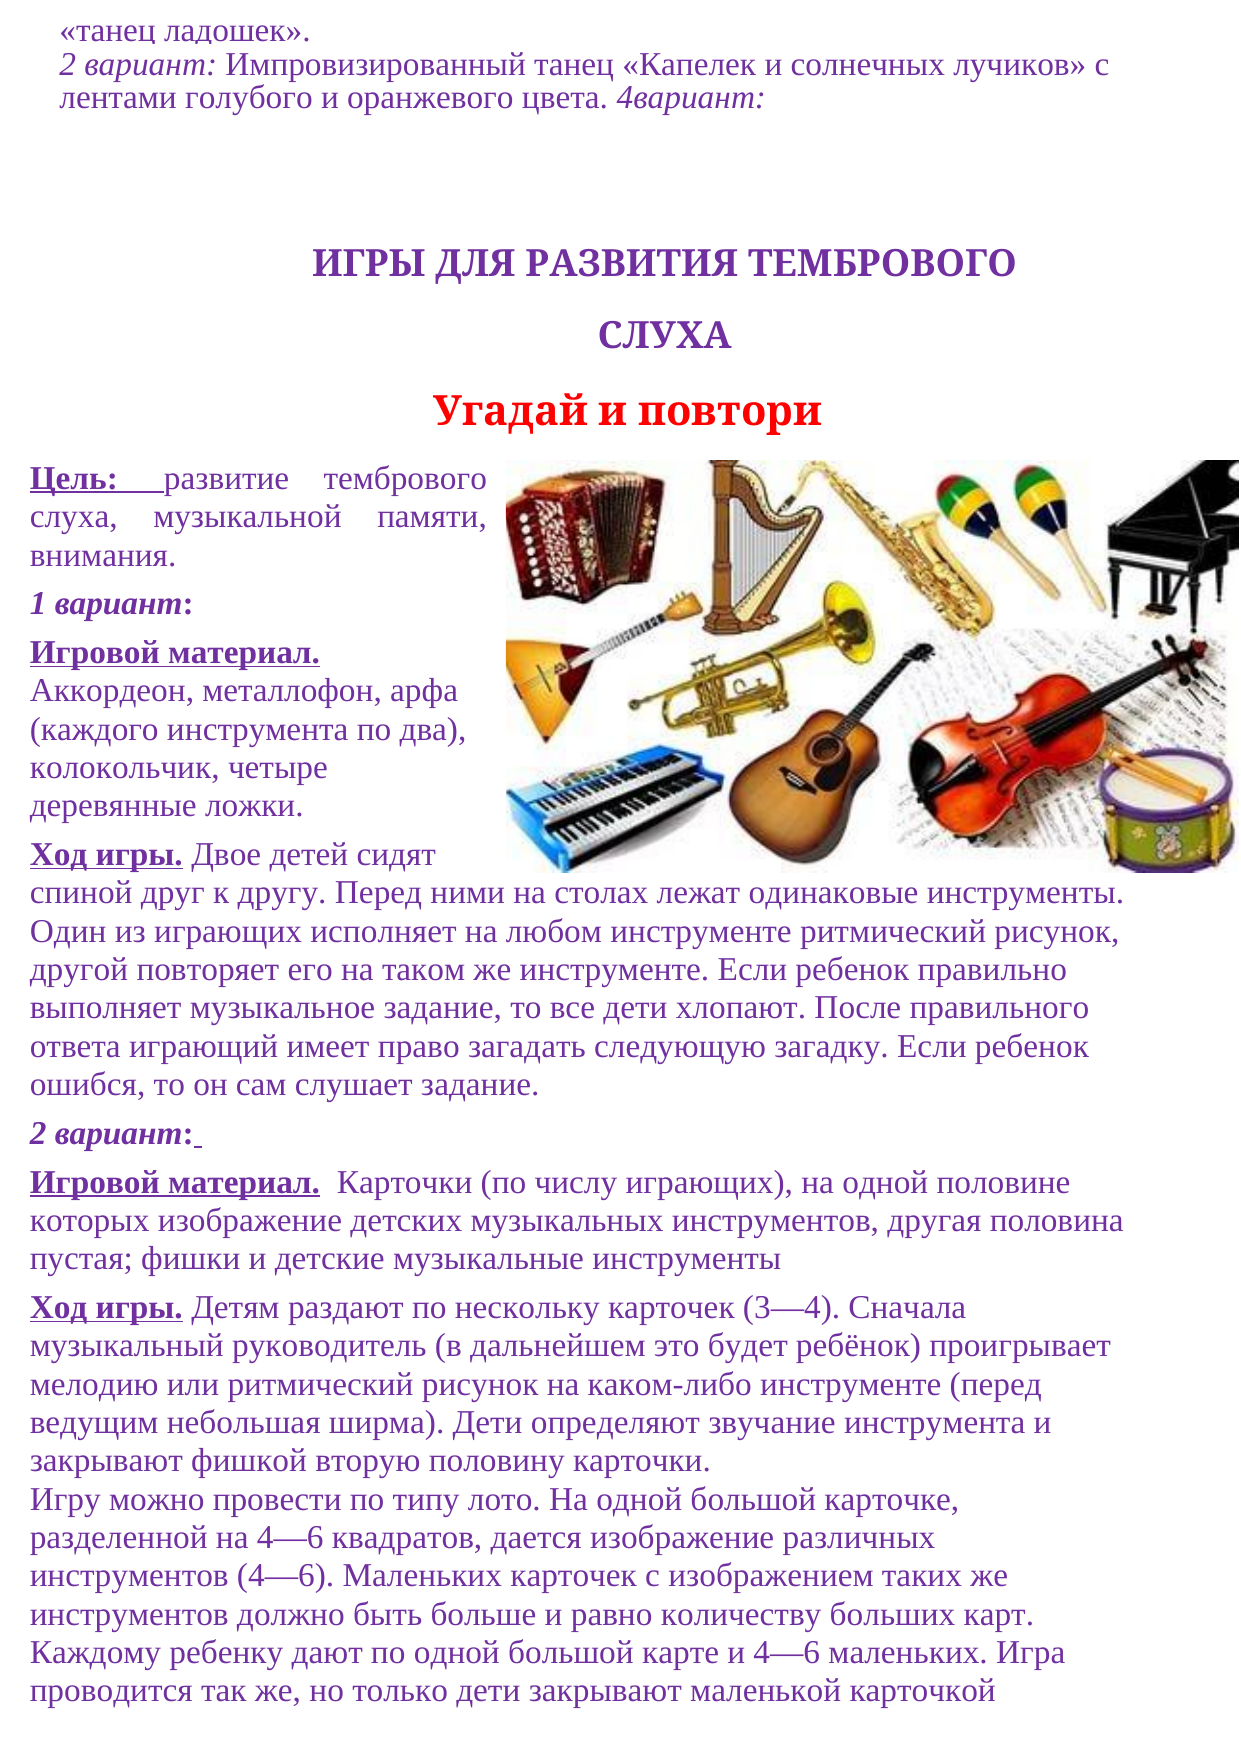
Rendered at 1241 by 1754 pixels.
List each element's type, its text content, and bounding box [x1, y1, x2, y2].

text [29, 1287, 1143, 1709]
text Ход игры. Двое детей сидят спиной друг к другу. Перед ними на столах лежат одинаковые инструменты. Один из играющих исполняет на любом инструменте ритмический рисунок, другой повторяет его на таком же инструменте. Если ребенок правильно выполняет музыкальное задание, то все дети хлопают. После правильного ответа играющий имеет право загадать следующую загадку. Если ребенок ошибся, то он сам слушает задание. [29, 834, 1143, 1103]
picture [505, 460, 1239, 873]
text ИГРЫ ДЛЯ РАЗВИТИЯ ТЕМБРОВОГО [177, 237, 1152, 288]
text Игровой материал. Аккордеон, металлофон, арфа (каждого инструмента по два), колокольчик, четыре деревянные ложки. [29, 632, 505, 824]
text 2 вариант: Импровизированный танец «Капелек и солнечных лучиков» с лентами голубого и оранжевого цвета. 4вариант: [59, 48, 1152, 115]
text Цель: развитие тембрового слуха, музыкальной памяти, внимания. [29, 458, 1143, 573]
text Игровой материал. Карточки (по числу играющих), на одной половине которых изображение детских музыкальных инструментов, другая половина пустая; фишки и детские музыкальные инструменты [29, 1162, 1143, 1277]
text СЛУХА [177, 308, 1152, 359]
text 1 вариант: [29, 584, 505, 622]
text Угадай и повтори [103, 380, 1152, 437]
text 2 вариант: [29, 1113, 1143, 1152]
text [59, 15, 1152, 48]
